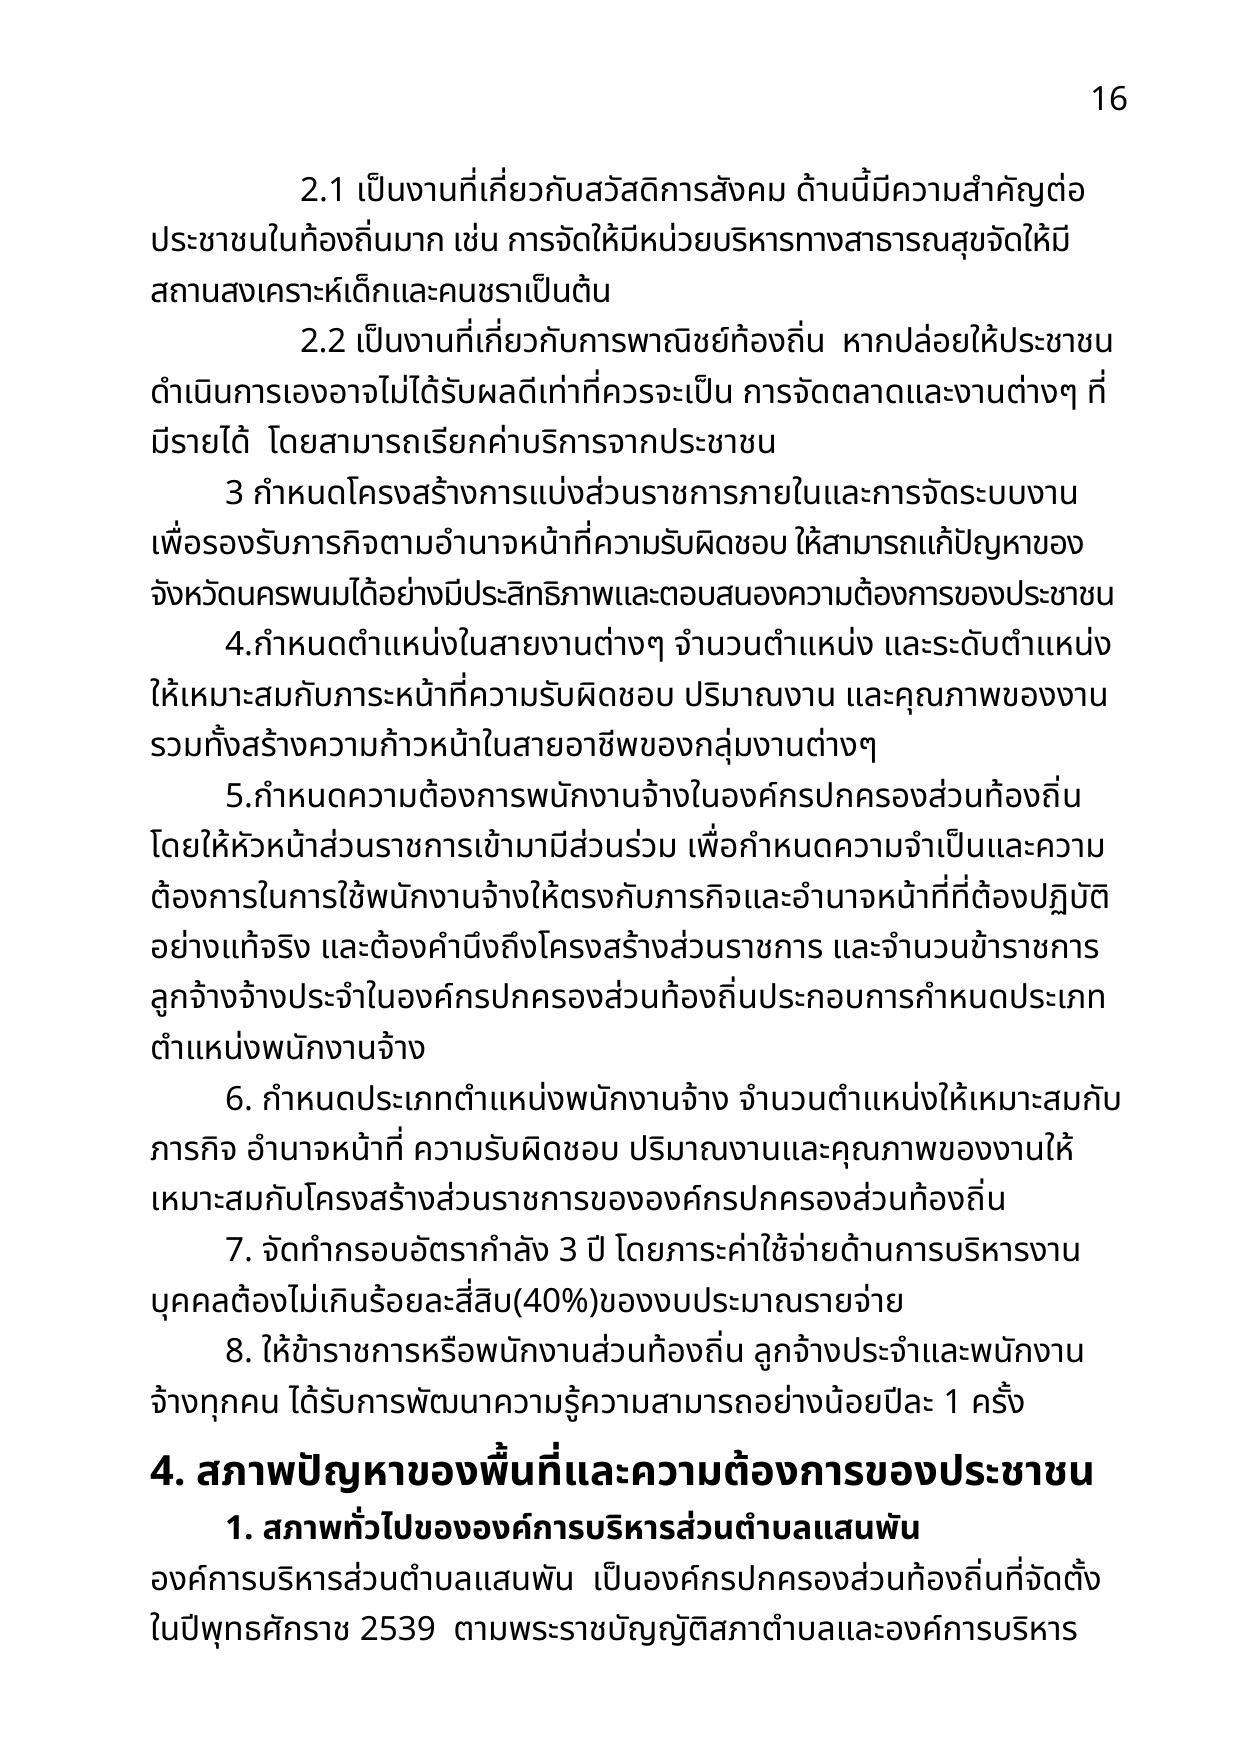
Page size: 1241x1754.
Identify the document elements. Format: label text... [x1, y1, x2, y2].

text 7. จัดทำกรอบอัตรากำลัง 3 ปี โดยภาระค่าใช้จ่ายด้านการบริหารงานบุคคลต้องไม่เกินร้อยละสี่สิบ(40%)ของงบประมาณรายจ่าย [150, 1226, 1128, 1327]
text 5.กำหนดความต้องการพนักงานจ้างในองค์กรปกครองส่วนท้องถิ่น โดยให้หัวหน้าส่วนราชการเข้ามามีส่วนร่วม เพื่อกำหนดความจำเป็นและความต้องการในการใช้พนักงานจ้างให้ตรงกับภารกิจและอำนาจหน้าที่ที่ต้องปฏิบัติอย่างแท้จริง และต้องคำนึงถึงโครงสร้างส่วนราชการ และจำนวนข้าราชการ ลูกจ้างจ้างประจำในองค์กรปกครองส่วนท้องถิ่นประกอบการกำหนดประเภทตำแหน่งพนักงานจ้าง [150, 772, 1128, 1074]
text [150, 1555, 1128, 1656]
text 2.2 เป็นงานที่เกี่ยวกับการพาณิชย์ท้องถิ่น หากปล่อยให้ประชาชนดำเนินการเองอาจไม่ได้รับผลดีเท่าที่ควรจะเป็น การจัดตลาดและงานต่างๆ ที่มีรายได้ โดยสามารถเรียกค่าบริการจากประชาชน [150, 317, 1128, 469]
text 4. สภาพปัญหาของพื้นที่และความต้องการของประชาชน [150, 1441, 1128, 1504]
text 2.1 เป็นงานที่เกี่ยวกับสวัสดิการสังคม ด้านนี้มีความสำคัญต่อประชาชนในท้องถิ่นมาก เช่น การจัดให้มีหน่วยบริหารทางสาธารณสุขจัดให้มีสถานสงเคราะห์เด็กและคนชราเป็นต้น [150, 166, 1128, 317]
text 3 กำหนดโครงสร้างการแบ่งส่วนราชการภายในและการจัดระบบงาน เพื่อรองรับภารกิจตามอำนาจหน้าที่ความรับผิดชอบ ให้สามารถแก้ปัญหาของจังหวัดนครพนมได้อย่างมีประสิทธิภาพและตอบสนองความต้องการของประชาชน [150, 469, 1128, 620]
text 6. กำหนดประเภทตำแหน่งพนักงานจ้าง จำนวนตำแหน่งให้เหมาะสมกับภารกิจ อำนาจหน้าที่ ความรับผิดชอบ ปริมาณงานและคุณภาพของงานให้เหมาะสมกับโครงสร้างส่วนราชการขององค์กรปกครองส่วนท้องถิ่น [150, 1074, 1128, 1226]
text 1. สภาพทั่วไปขององค์การบริหารส่วนตำบลแสนพัน [150, 1504, 1128, 1555]
text 8. ให้ข้าราชการหรือพนักงานส่วนท้องถิ่น ลูกจ้างประจำและพนักงานจ้างทุกคน ได้รับการพัฒนาความรู้ความสามารถอย่างน้อยปีละ 1 ครั้ง [150, 1327, 1128, 1428]
text 4.กำหนดตำแหน่งในสายงานต่างๆ จำนวนตำแหน่ง และระดับตำแหน่ง ให้เหมาะสมกับภาระหน้าที่ความรับผิดชอบ ปริมาณงาน และคุณภาพของงาน รวมทั้งสร้างความก้าวหน้าในสายอาชีพของกลุ่มงานต่างๆ [150, 620, 1128, 772]
